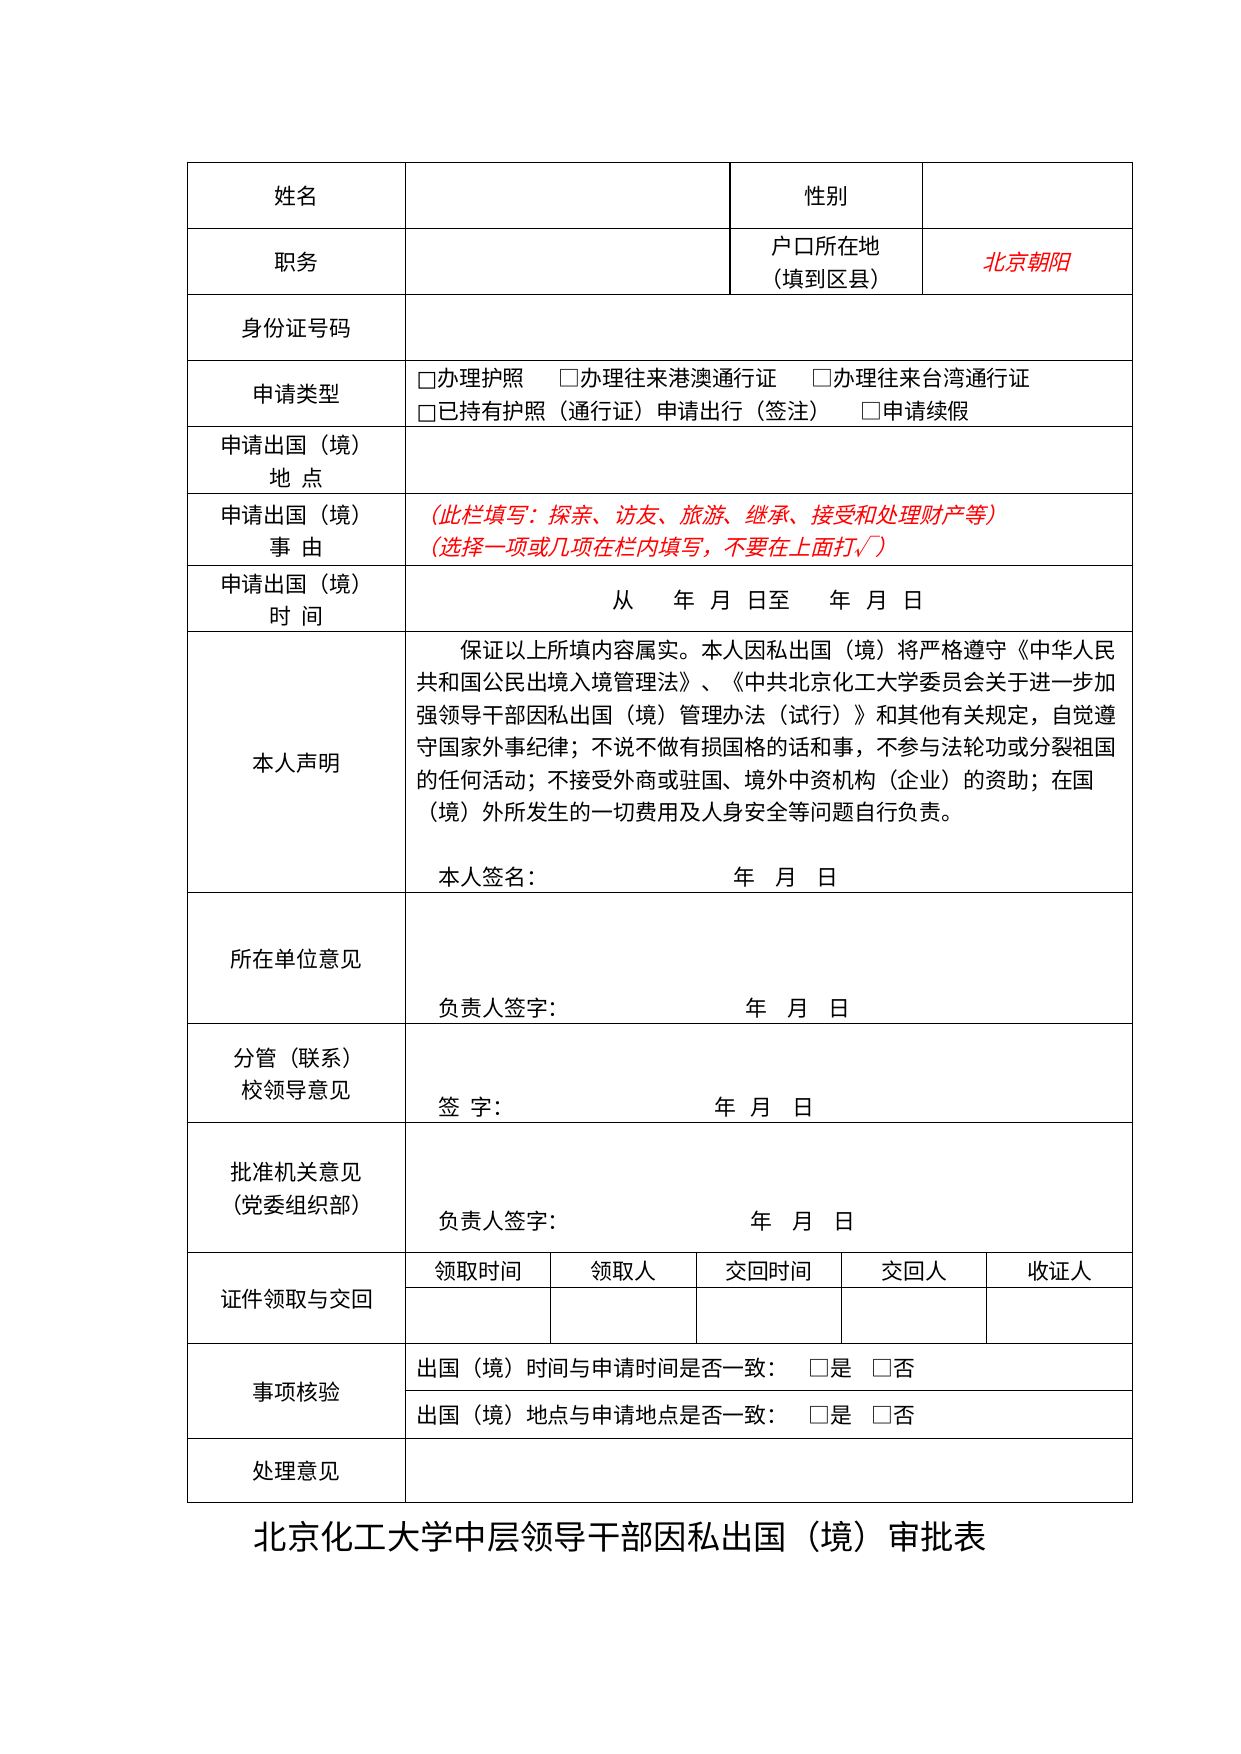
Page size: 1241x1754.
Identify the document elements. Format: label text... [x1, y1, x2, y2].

table_header 性别 [731, 163, 922, 228]
table_cell [406, 427, 1132, 493]
table_header 姓名 [188, 163, 405, 228]
table_cell 分管（联系） 校领导意见 [188, 1024, 405, 1122]
table_cell 处理意见 [188, 1439, 405, 1502]
table_cell [551, 1288, 696, 1343]
table_cell 申请类型 [188, 361, 405, 426]
table_cell [406, 295, 1132, 360]
table_cell 领取人 [551, 1253, 696, 1287]
text 北京化工大学中层领导干部因私出国（境）审批表 [187, 1503, 1053, 1568]
table_header [406, 163, 729, 228]
table_cell 保证以上所填内容属实。本人因私出国（境）将严格遵守《中华人民共和国公民出境入境管理法》、《中共北京化工大学委员会关于进一步加强领导干部因私出国（境）管理办法（试行）》和其他有关规定，自觉遵守国家外事纪律；不说不做有损国格的话和事，不参与法轮功或分裂祖国的任何活动；不接受外商或驻国、境外中资机构（企业）的资助；在国（境）外所发生的一切费用及人身安全等问题自行负责。 本人签名： 年 月 日 [406, 632, 1132, 892]
table_cell 事项核验 [188, 1344, 405, 1437]
table_cell □办理护照 □办理往来港澳通行证 □办理往来台湾通行证 □已持有护照（通行证）申请出行（签注） □申请续假 [406, 361, 1132, 426]
table_header [923, 163, 1132, 228]
table_cell [406, 1439, 1132, 1502]
table_cell [697, 1288, 841, 1343]
table_cell 批准机关意见 （党委组织部） [188, 1123, 405, 1252]
table_cell 出国（境）时间与申请时间是否一致： □是 □否 [406, 1344, 1132, 1390]
table_cell 本人声明 [188, 632, 405, 892]
table_cell 负责人签字： 年 月 日 [406, 1123, 1132, 1252]
table_cell [987, 1288, 1132, 1343]
table_cell 收证人 [987, 1253, 1132, 1287]
table_cell [406, 1288, 550, 1343]
table_cell 职务 [188, 229, 405, 294]
table_cell 身份证号码 [188, 295, 405, 360]
table_cell 所在单位意见 [188, 893, 405, 1023]
table_cell 签 字： 年 月 日 [406, 1024, 1132, 1122]
table_cell 申请出国（境） 时 间 [188, 566, 405, 631]
table_cell 出国（境）地点与申请地点是否一致： □是 □否 [406, 1391, 1132, 1437]
table_cell [406, 229, 729, 294]
table_cell 领取时间 [406, 1253, 550, 1287]
table_cell 交回人 [842, 1253, 986, 1287]
table_cell 申请出国（境） 地 点 [188, 427, 405, 493]
table_cell 北京朝阳 [923, 229, 1132, 294]
table_cell （此栏填写：探亲、访友、旅游、继承、接受和处理财产等） （选择一项或几项在栏内填写，不要在上面打√） [406, 494, 1132, 565]
table_cell 从 年 月 日至 年 月 日 [406, 566, 1132, 631]
table_cell 户口所在地 （填到区县） [731, 229, 922, 294]
table_cell 负责人签字： 年 月 日 [406, 893, 1132, 1023]
table_cell 申请出国（境） 事 由 [188, 494, 405, 565]
table_cell 证件领取与交回 [188, 1253, 405, 1343]
table_cell 交回时间 [697, 1253, 841, 1287]
table_cell [842, 1288, 986, 1343]
